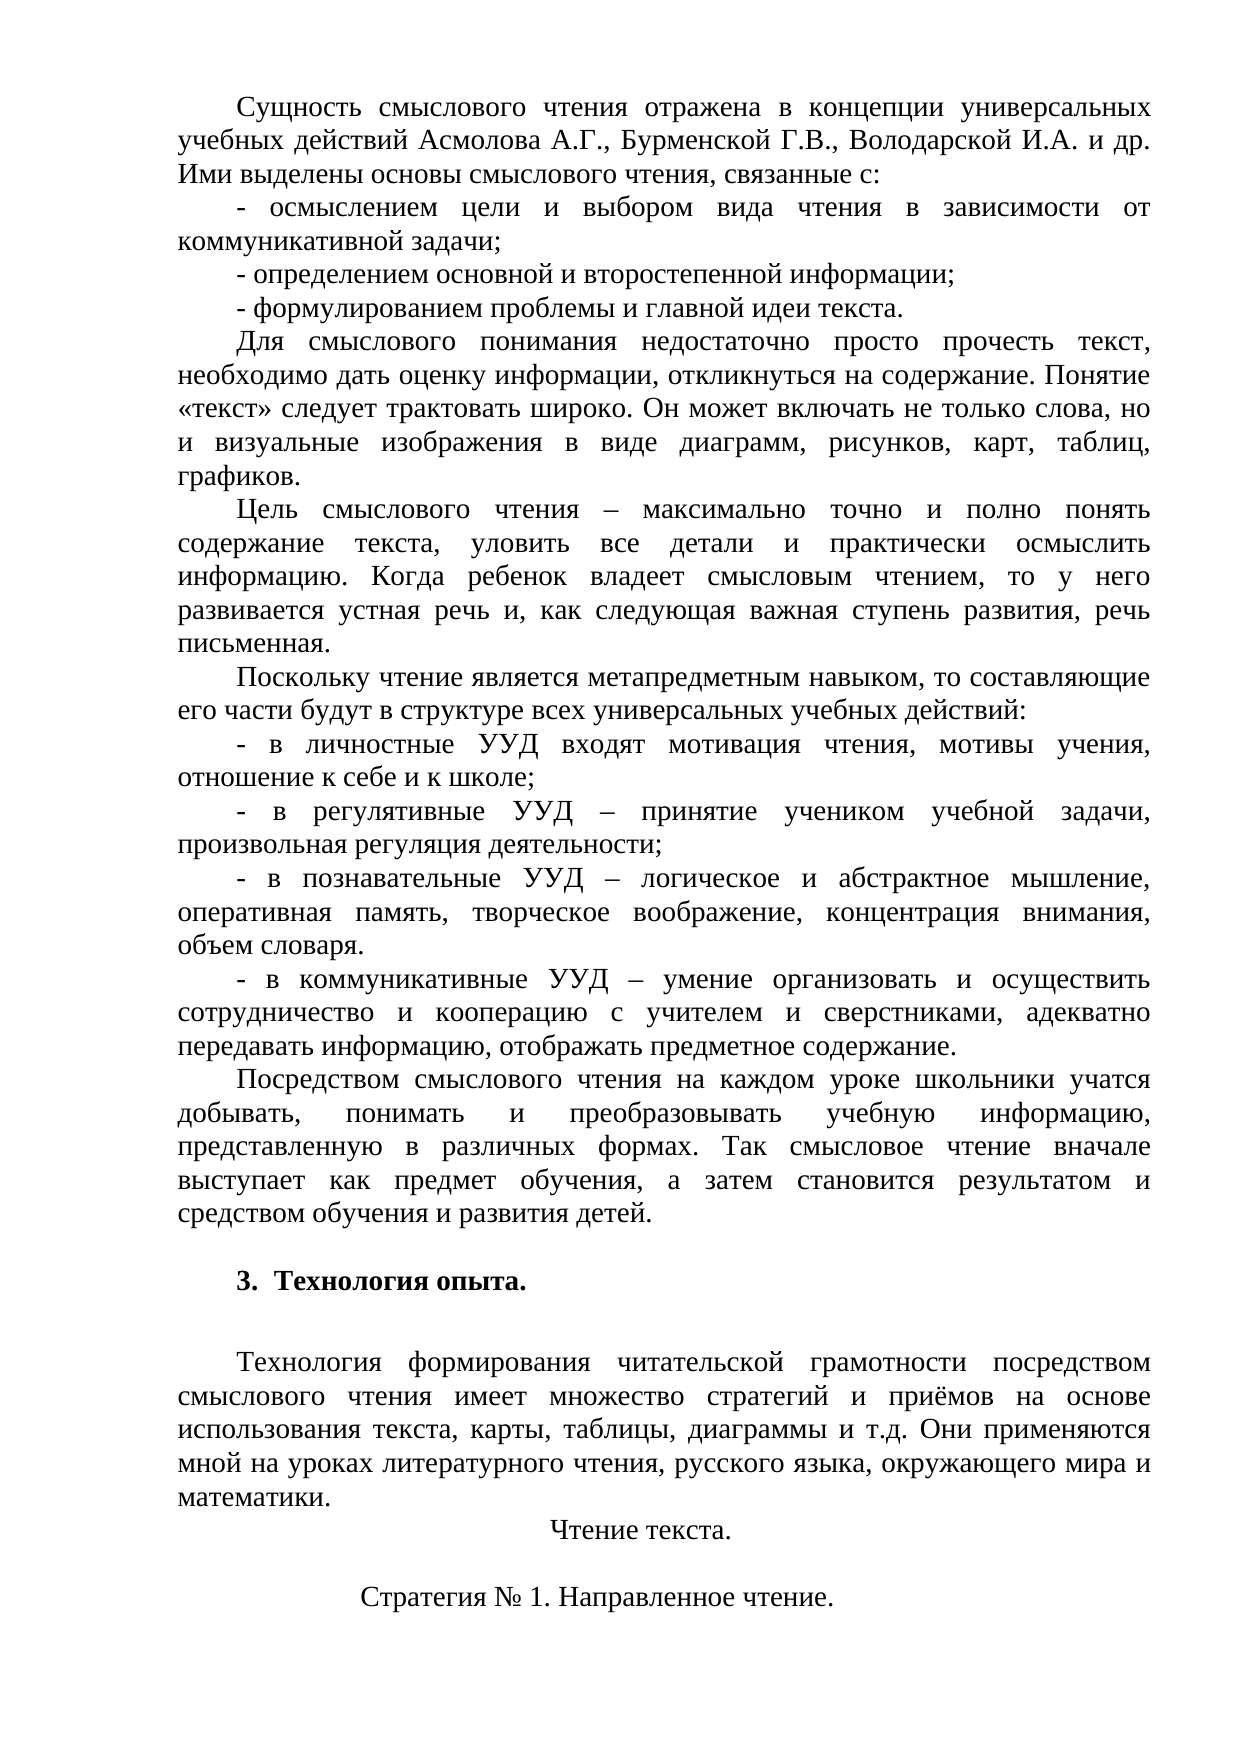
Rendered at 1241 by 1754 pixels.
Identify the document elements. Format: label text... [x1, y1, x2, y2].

text - в коммуникативные УУД – умение организовать и осуществить сотрудничество и кооперацию с учителем и сверстниками, адекватно передавать информацию, отображать предметное содержание. [177, 961, 1152, 1061]
text Чтение текста. [177, 1512, 1152, 1546]
text - формулированием проблемы и главной идеи текста. [177, 290, 1152, 323]
text - в познавательные УУД – логическое и абстрактное мышление, оперативная память, творческое воображение, концентрация внимания, объем словаря. [177, 860, 1152, 961]
text Стратегия № 1. Направленное чтение. [177, 1579, 1152, 1613]
text Сущность смыслового чтения отражена в концепции универсальных учебных действий Асмолова А.Г., Бурменской Г.В., Володарской И.А. и др. Ими выделены основы смыслового чтения, связанные с: [177, 89, 1152, 189]
text Посредством смыслового чтения на каждом уроке школьники учатся добывать, понимать и преобразовывать учебную информацию, представленную в различных формах. Так смысловое чтение вначале выступает как предмет обучения, а затем становится результатом и средством обучения и развития детей. [177, 1061, 1152, 1229]
text - в регулятивные УУД – принятие учеником учебной задачи, произвольная регуляция деятельности; [177, 793, 1152, 860]
text - в личностные УУД входят мотивация чтения, мотивы учения, отношение к себе и к школе; [177, 726, 1152, 793]
text Для смыслового понимания недостаточно просто прочесть текст, необходимо дать оценку информации, откликнуться на содержание. Понятие «текст» следует трактовать широко. Он может включать не только слова, но и визуальные изображения в виде диаграмм, рисунков, карт, таблиц, графиков. [177, 323, 1152, 491]
text Цель смыслового чтения – максимально точно и полно понять содержание текста, уловить все детали и практически осмыслить информацию. Когда ребенок владеет смысловым чтением, то у него развивается устная речь и, как следующая важная ступень развития, речь письменная. [177, 491, 1152, 659]
text - осмыслением цели и выбором вида чтения в зависимости от коммуникативной задачи; [177, 189, 1152, 256]
text Технология формирования читательской грамотности посредством смыслового чтения имеет множество стратегий и приёмов на основе использования текста, карты, таблицы, диаграммы и т.д. Они применяются мной на уроках литературного чтения, русского языка, окружающего мира и математики. [177, 1344, 1152, 1512]
list Технология опыта. [236, 1263, 1152, 1297]
text Поскольку чтение является метапредметным навыком, то составляющие его части будут в структуре всех универсальных учебных действий: [177, 659, 1152, 726]
text - определением основной и второстепенной информации; [177, 256, 1152, 290]
